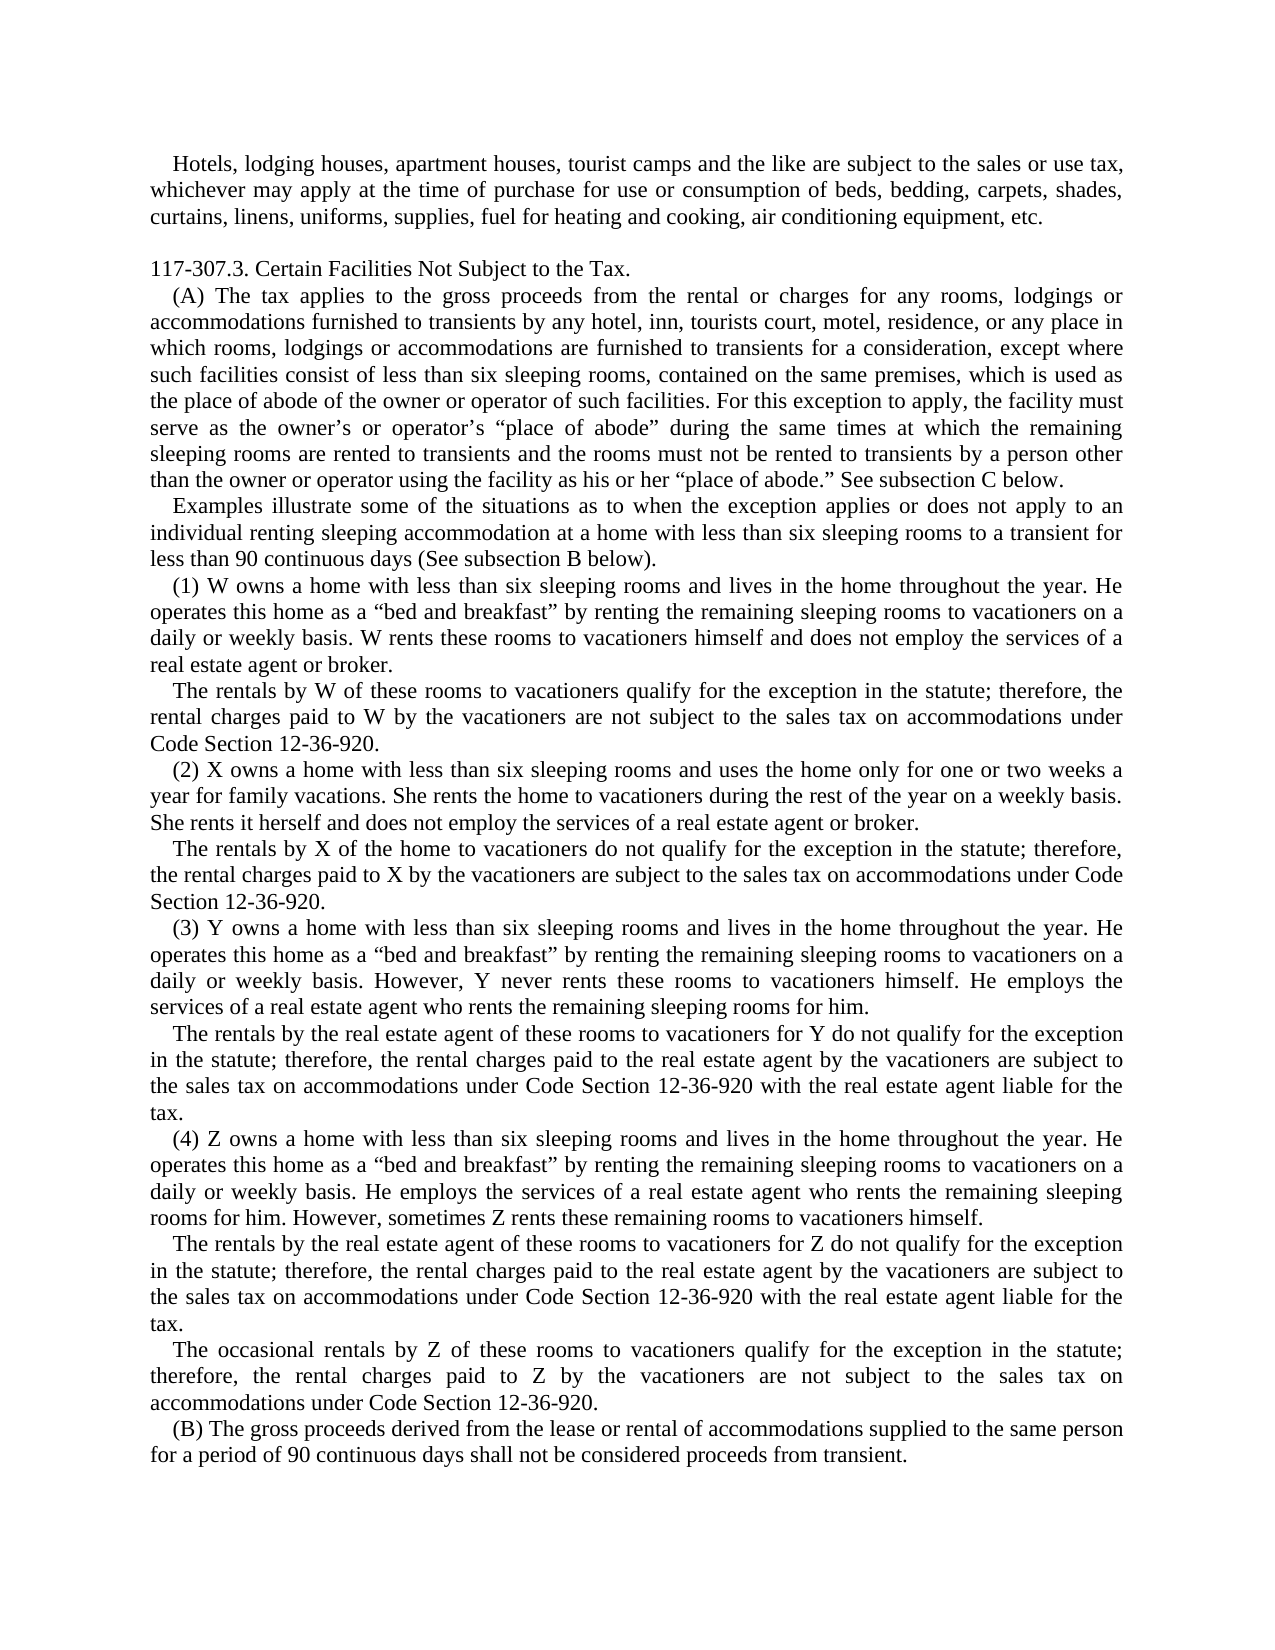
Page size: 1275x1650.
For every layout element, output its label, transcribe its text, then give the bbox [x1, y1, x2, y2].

text 117-307.3. Certain Facilities Not Subject to the Tax. [150, 255, 1125, 282]
text Hotels, lodging houses, apartment houses, tourist camps and the like are subject to the sales or use tax, whichever may apply at the time of purchase for use or consumption of beds, bedding, carpets, shades, curtains, linens, uniforms, supplies, fuel for heating and cooking, air conditioning equipment, etc. [150, 150, 1125, 229]
text The rentals by X of the home to vacationers do not qualify for the exception in the statute; therefore, the rental charges paid to X by the vacationers are subject to the sales tax on accommodations under Code Section 12-36-920. [150, 835, 1125, 914]
text The rentals by the real estate agent of these rooms to vacationers for Y do not qualify for the exception in the statute; therefore, the rental charges paid to the real estate agent by the vacationers are subject to the sales tax on accommodations under Code Section 12-36-920 with the real estate agent liable for the tax. [150, 1020, 1125, 1125]
text (4) Z owns a home with less than six sleeping rooms and lives in the home throughout the year. He operates this home as a “bed and breakfast” by renting the remaining sleeping rooms to vacationers on a daily or weekly basis. He employs the services of a real estate agent who rents the remaining sleeping rooms for him. However, sometimes Z rents these remaining rooms to vacationers himself. [150, 1125, 1125, 1231]
text (1) W owns a home with less than six sleeping rooms and lives in the home throughout the year. He operates this home as a “bed and breakfast” by renting the remaining sleeping rooms to vacationers on a daily or weekly basis. W rents these rooms to vacationers himself and does not employ the services of a real estate agent or broker. [150, 572, 1125, 677]
text (2) X owns a home with less than six sleeping rooms and uses the home only for one or two weeks a year for family vacations. She rents the home to vacationers during the rest of the year on a weekly basis. She rents it herself and does not employ the services of a real estate agent or broker. [150, 756, 1125, 835]
text The rentals by W of these rooms to vacationers qualify for the exception in the statute; therefore, the rental charges paid to W by the vacationers are not subject to the sales tax on accommodations under Code Section 12-36-920. [150, 677, 1125, 756]
text (B) The gross proceeds derived from the lease or rental of accommodations supplied to the same person for a period of 90 continuous days shall not be considered proceeds from transient. [150, 1415, 1125, 1468]
text (3) Y owns a home with less than six sleeping rooms and lives in the home throughout the year. He operates this home as a “bed and breakfast” by renting the remaining sleeping rooms to vacationers on a daily or weekly basis. However, Y never rents these rooms to vacationers himself. He employs the services of a real estate agent who rents the remaining sleeping rooms for him. [150, 914, 1125, 1020]
text The occasional rentals by Z of these rooms to vacationers qualify for the exception in the statute; therefore, the rental charges paid to Z by the vacationers are not subject to the sales tax on accommodations under Code Section 12-36-920. [150, 1336, 1125, 1415]
text The rentals by the real estate agent of these rooms to vacationers for Z do not qualify for the exception in the statute; therefore, the rental charges paid to the real estate agent by the vacationers are subject to the sales tax on accommodations under Code Section 12-36-920 with the real estate agent liable for the tax. [150, 1231, 1125, 1336]
text Examples illustrate some of the situations as to when the exception applies or does not apply to an individual renting sleeping accommodation at a home with less than six sleeping rooms to a transient for less than 90 continuous days (See subsection B below). [150, 493, 1125, 572]
text (A) The tax applies to the gross proceeds from the rental or charges for any rooms, lodgings or accommodations furnished to transients by any hotel, inn, tourists court, motel, residence, or any place in which rooms, lodgings or accommodations are furnished to transients for a consideration, except where such facilities consist of less than six sleeping rooms, contained on the same premises, which is used as the place of abode of the owner or operator of such facilities. For this exception to apply, the facility must serve as the owner’s or operator’s “place of abode” during the same times at which the remaining sleeping rooms are rented to transients and the rooms must not be rented to transients by a person other than the owner or operator using the facility as his or her “place of abode.” See subsection C below. [150, 282, 1125, 493]
